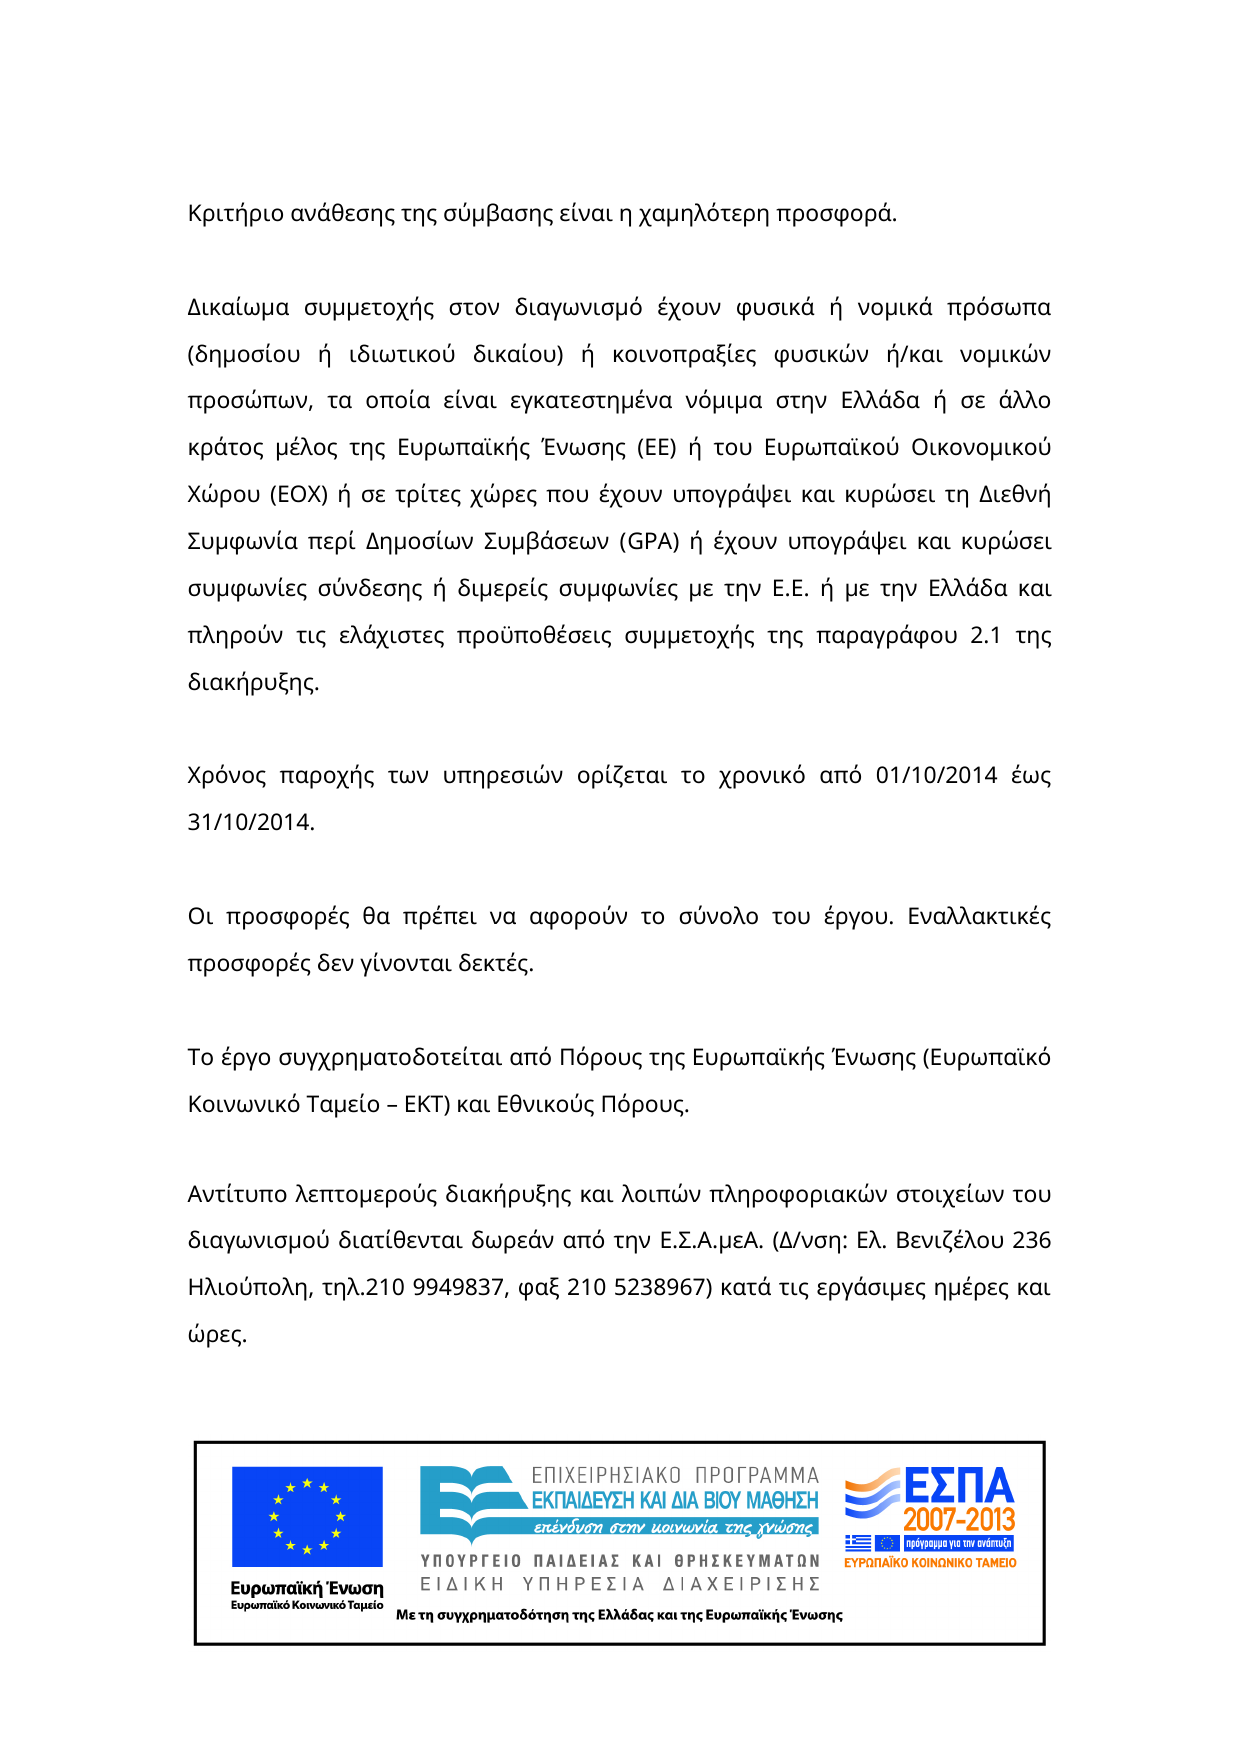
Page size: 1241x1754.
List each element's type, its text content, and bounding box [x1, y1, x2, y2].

text Αντίτυπο λεπτομερούς διακήρυξης και λοιπών πληροφοριακών στοιχείων του διαγωνισμού διατίθενται δωρεάν από την Ε.Σ.Α.μεΑ. (Δ/νση: Ελ. Βενιζέλου 236 Ηλιούπολη, τηλ.210 9949837, φαξ 210 5238967) κατά τις εργάσιμες ημέρες και ώρες. [187, 1177, 1053, 1349]
text Οι προσφορές θα πρέπει να αφορούν το σύνολο του έργου. Εναλλακτικές προσφορές δεν γίνονται δεκτές. [187, 900, 1053, 978]
text Δικαίωμα συμμετοχής στον διαγωνισμό έχουν φυσικά ή νομικά πρόσωπα (δημοσίου ή ιδιωτικού δικαίου) ή κοινοπραξίες φυσικών ή/και νομικών προσώπων, τα οποία είναι εγκατεστημένα νόμιμα στην Ελλάδα ή σε άλλο κράτος μέλος της Ευρωπαϊκής Ένωσης (ΕΕ) ή του Ευρωπαϊκού Οικονομικού Χώρου (ΕΟΧ) ή σε τρίτες χώρες που έχουν υπογράψει και κυρώσει τη Διεθνή Συμφωνία περί Δημοσίων Συμβάσεων (GPA) ή έχουν υπογράψει και κυρώσει συμφωνίες σύνδεσης ή διμερείς συμφωνίες με την Ε.Ε. ή με την Ελλάδα και πληρούν τις ελάχιστες προϋποθέσεις συμμετοχής της παραγράφου 2.1 της διακήρυξης. [187, 291, 1053, 697]
text Χρόνος παροχής των υπηρεσιών ορίζεται το χρονικό από 01/10/2014 έως 31/10/2014. [187, 759, 1053, 837]
text Κριτήριο ανάθεσης της σύμβασης είναι η χαμηλότερη προσφορά. [187, 197, 1053, 228]
text Το έργο συγχρηματοδοτείται από Πόρους της Ευρωπαϊκής Ένωσης (Ευρωπαϊκό Κοινωνικό Ταμείο – ΕΚΤ) και Εθνικούς Πόρους. [187, 1041, 1053, 1119]
picture [187, 1434, 1052, 1652]
